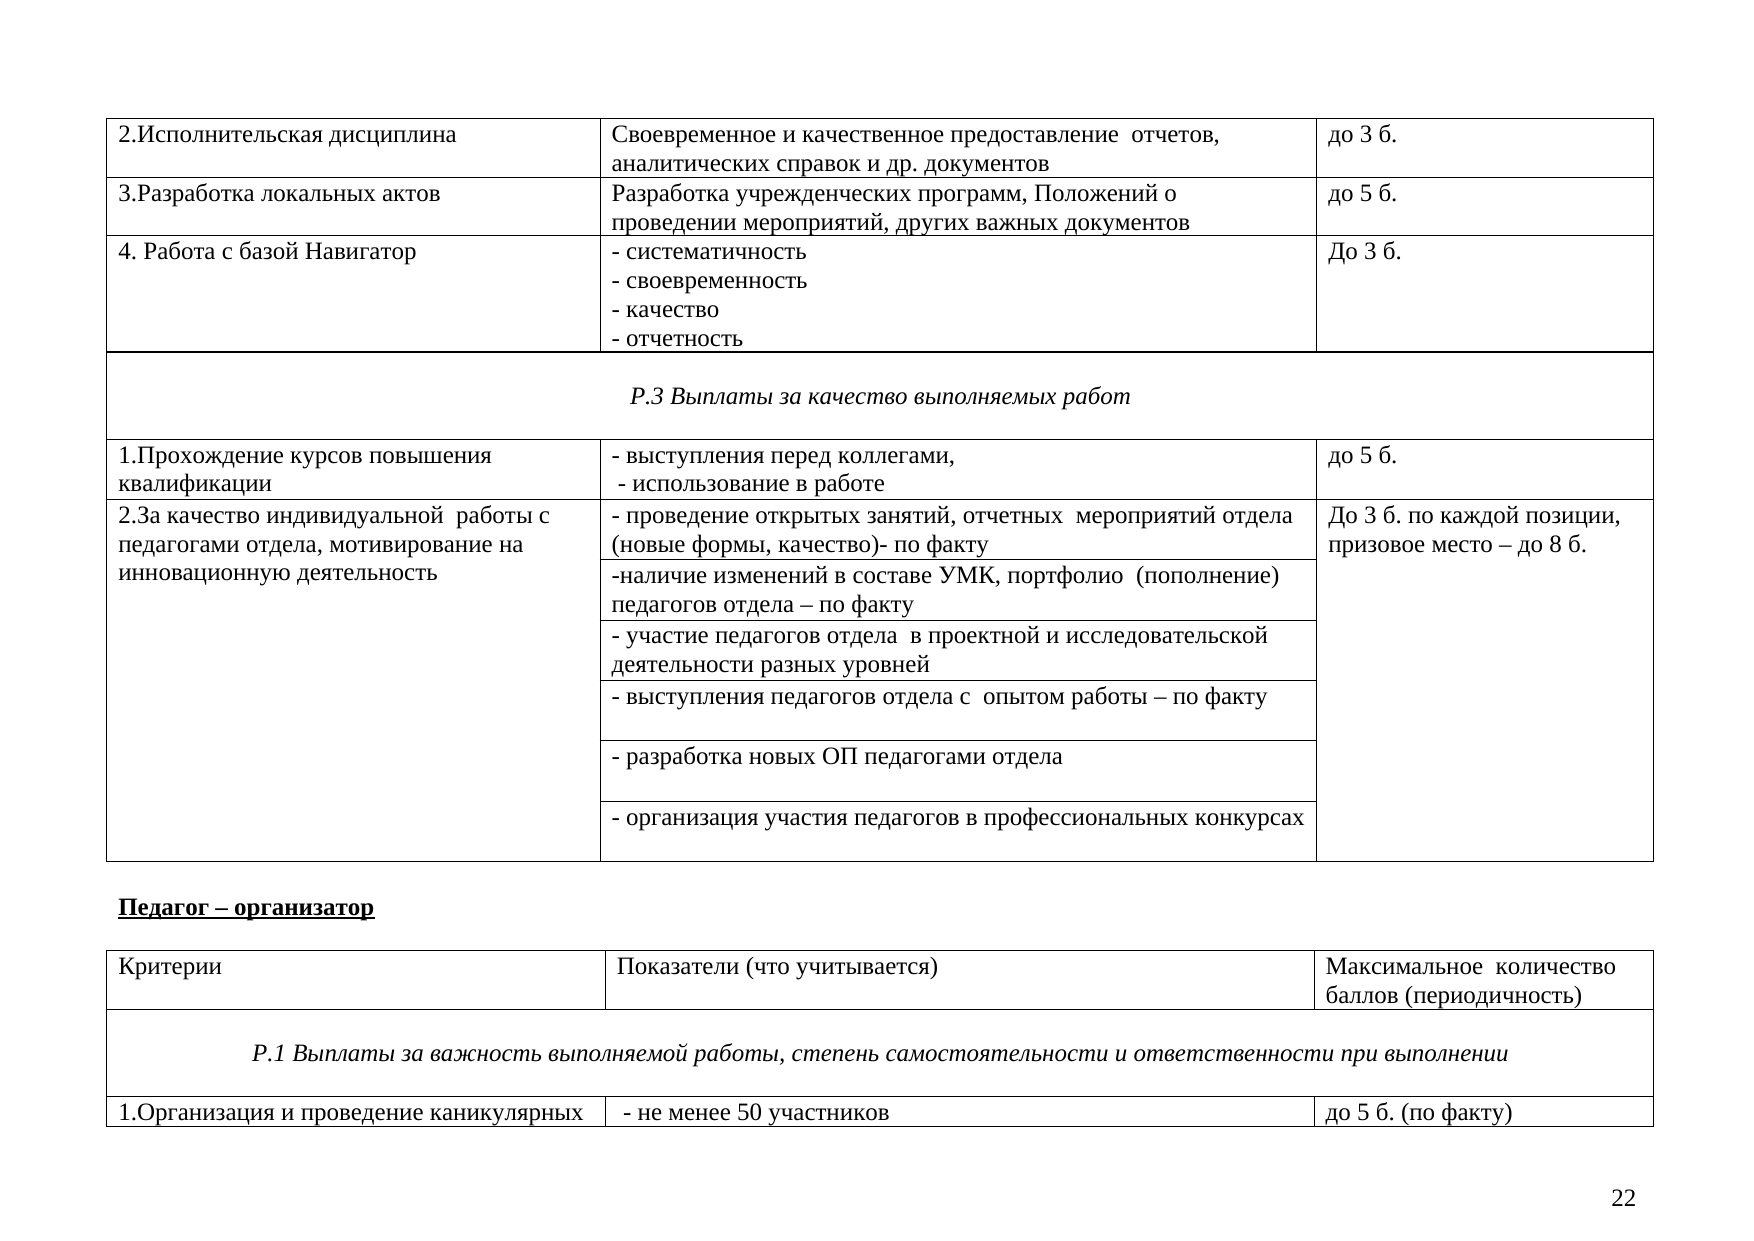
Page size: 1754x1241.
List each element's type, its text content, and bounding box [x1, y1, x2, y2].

table_cell 2.За качество индивидуальной работы с педагогами отдела, мотивирование на инновационную деятельность [107, 500, 600, 861]
table_cell до 5 б. [1317, 178, 1653, 235]
table_cell - участие педагогов отдела в проектной и исследовательской деятельности разных уровней [601, 621, 1316, 680]
table_cell Р.3 Выплаты за качество выполняемых работ [107, 353, 1653, 439]
table_cell - проведение открытых занятий, отчетных мероприятий отдела (новые формы, качество)- по факту [601, 500, 1316, 559]
table_cell Разработка учрежденческих программ, Положений о проведении мероприятий, других важных документов [601, 178, 1316, 235]
table_cell 1.Прохождение курсов повышения квалификации [107, 440, 600, 499]
table_cell - организация участия педагогов в профессиональных конкурсах [601, 802, 1316, 861]
table_header Показатели (что учитывается) [606, 951, 1314, 1008]
table_cell - выступления педагогов отдела с опытом работы – по факту [601, 681, 1316, 740]
table_cell 4. Работа с базой Навигатор [107, 236, 600, 351]
table_cell 2.Исполнительская дисциплина [107, 119, 600, 177]
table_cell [107, 1097, 605, 1126]
table_cell - систематичность - своевременность - качество - отчетность [601, 236, 1316, 351]
text Педагог – организатор [118, 892, 1636, 921]
table_cell Своевременное и качественное предоставление отчетов, аналитических справок и др. документов [601, 119, 1316, 177]
table_cell До 3 б. [1317, 236, 1653, 351]
table_cell -наличие изменений в составе УМК, портфолио (пополнение) педагогов отдела – по факту [601, 560, 1316, 619]
table_cell - выступления перед коллегами, - использование в работе [601, 440, 1316, 499]
table_cell - разработка новых ОП педагогами отдела [601, 741, 1316, 801]
table_header Критерии [107, 951, 605, 1008]
table_cell до 5 б. [1317, 440, 1653, 499]
table_cell До 3 б. по каждой позиции, призовое место – до 8 б. [1317, 500, 1653, 861]
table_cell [606, 1097, 1314, 1126]
table_header Максимальное количество баллов (периодичность) [1315, 951, 1653, 1008]
table_cell до 5 б. (по факту) [1315, 1097, 1653, 1126]
table_cell 3.Разработка локальных актов [107, 178, 600, 235]
table_cell до 3 б. [1317, 119, 1653, 177]
table_cell Р.1 Выплаты за важность выполняемой работы, степень самостоятельности и ответственности при выполнении [107, 1010, 1653, 1096]
